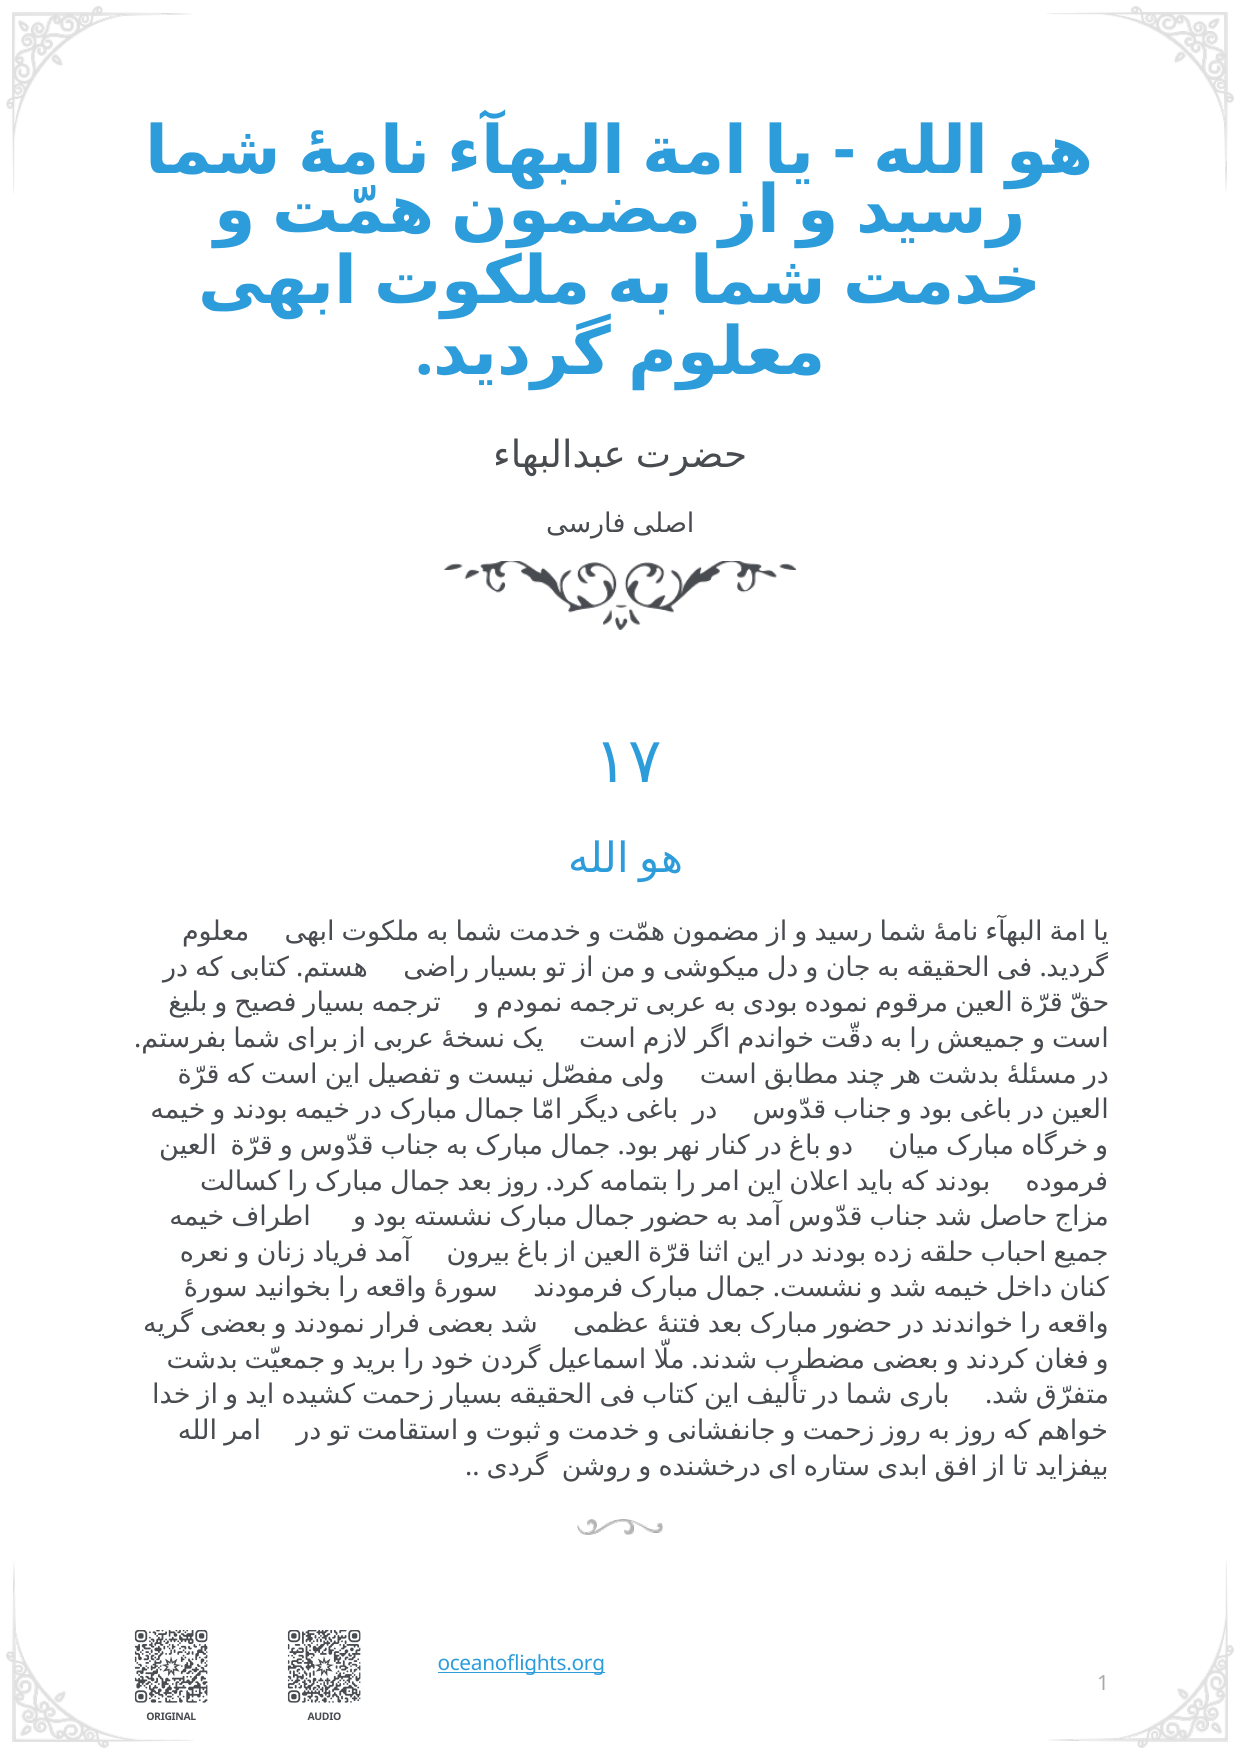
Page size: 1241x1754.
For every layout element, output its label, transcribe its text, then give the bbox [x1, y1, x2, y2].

picture [444, 561, 797, 630]
title هو الله - يا امة ‌البهآء نامهٔ شما رسيد و از مضمون همّت و خدمت شما به ملکوت ابهی معلوم گرديد. [131, 117, 1109, 402]
text اصلی فارسی [131, 509, 1109, 544]
subtitle هو الله [131, 830, 1109, 883]
text حضرت عبدالبهاء [131, 435, 1109, 475]
picture [6, 1560, 208, 1748]
picture [287, 1630, 361, 1703]
picture [577, 1519, 663, 1535]
picture [6, 6, 194, 194]
picture [1046, 6, 1234, 194]
subtitle ١٧ [131, 726, 1109, 796]
text يا امة ‌البهآء نامهٔ شما رسيد و از مضمون همّت و خدمت شما به ملکوت ابهی معلوم گرديد. فی الحقيقه به جان و دل ميکوشی و من از تو بسيار راضی هستم. کتابی که در حقّ قرّة ‌العين مرقوم نموده بودی به عربی ترجمه نمودم و ترجمه بسيار فصيح و بليغ است و جميعش را به دقّت خواندم اگر لازم است يک نسخهٔ عربی از برای شما بفرستم. در مسئلهٔ بدشت هر چند مطابق است ولی مفصّل نيست و تفصيل اين است که قرّة ‌العين در باغی بود و جناب قدّوس در باغی ديگر امّا جمال مبارک در خيمه بودند و خيمه و خرگاه مبارک ميان دو باغ در کنار نهر بود. جمال مبارک به جناب قدّوس و قرّة العين فرموده بودند که بايد اعلان اين امر را بتمامه کرد. روز بعد جمال مبارک را کسالت مزاج حاصل شد جناب قدّوس آمد به حضور جمال مبارک نشسته بود و اطراف خيمه جميع احباب حلقه زده بودند در اين اثنا قرّة‌ العين از باغ بيرون آمد فرياد زنان و نعره کنان داخل خيمه شد و نشست. جمال مبارک فرمودند سورهٔ واقعه را بخوانيد سورهٔ واقعه را خواندند در حضور مبارک بعد فتنهٔ عظمی شد بعضی فرار نمودند و بعضی گريه و فغان کردند و بعضی مضطرب شدند. ملّا اسماعيل گردن خود را بريد و جمعيّت بدشت متفرّق شد. باری شما در تأليف اين کتاب فی الحقيقه بسيار زحمت کشيده ايد و از خدا خواهم که روز به روز زحمت و جانفشانی و خدمت و ثبوت و استقامت تو در امر الله بيفزايد تا از افق ابدی ستاره ای درخشنده و روشن گردی .. [131, 916, 1109, 1486]
picture [1046, 1560, 1234, 1748]
